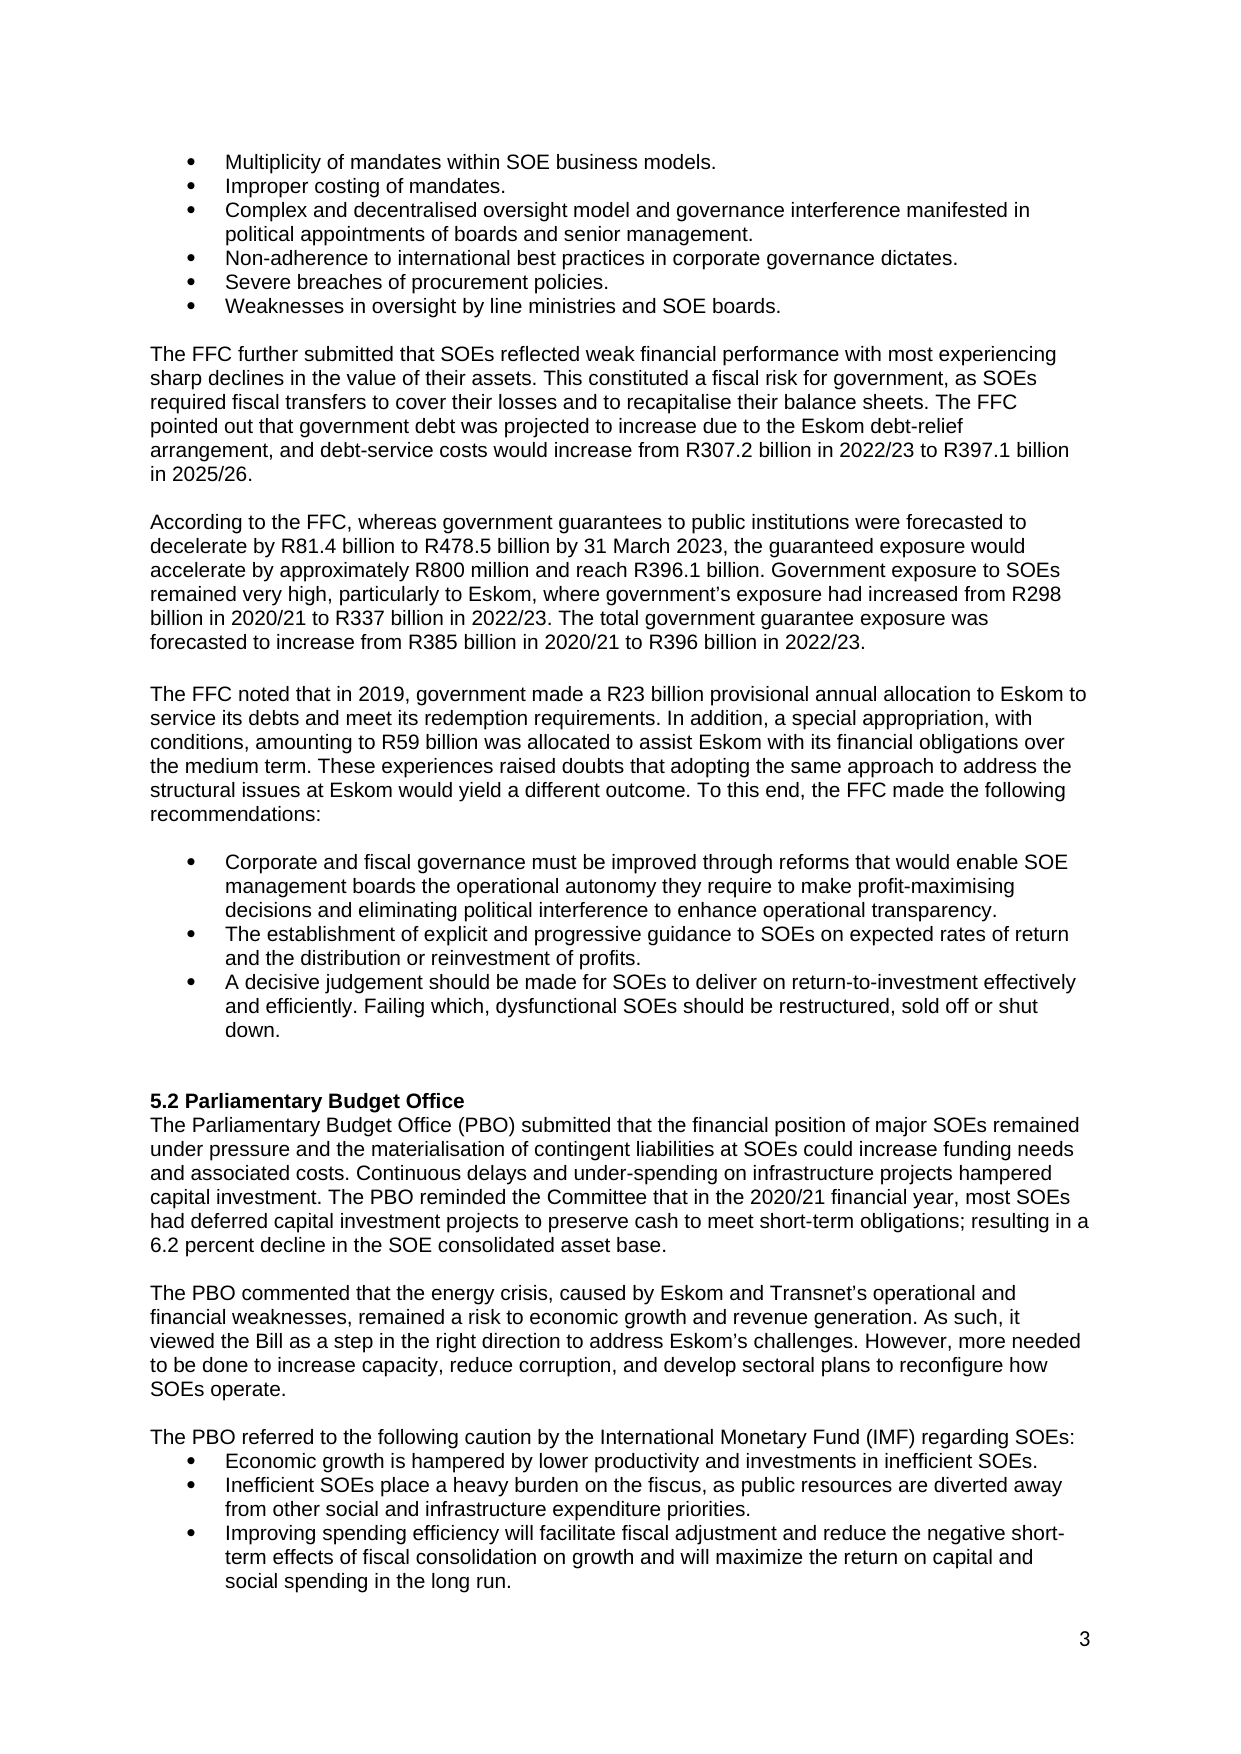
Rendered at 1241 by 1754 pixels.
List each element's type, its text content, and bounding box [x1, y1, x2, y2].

list The establishment of explicit and progressive guidance to SOEs on expected rates of return and the distribution or reinvestment of profits. [187, 921, 1090, 969]
list Severe breaches of procurement policies. [187, 270, 1090, 294]
text The FFC noted that in 2019, government made a R23 billion provisional annual allocation to Eskom to service its debts and meet its redemption requirements. In addition, a special appropriation, with conditions, amounting to R59 billion was allocated to assist Eskom with its financial obligations over the medium term. These experiences raised doubts that adopting the same approach to address the structural issues at Eskom would yield a different outcome. To this end, the FFC made the following recommendations: [150, 682, 1090, 826]
text According to the FFC, whereas government guarantees to public institutions were forecasted to decelerate by R81.4 billion to R478.5 billion by 31 March 2023, the guaranteed exposure would accelerate by approximately R800 million and reach R396.1 billion. Government exposure to SOEs remained very high, particularly to Eskom, where government’s exposure had increased from R298 billion in 2020/21 to R337 billion in 2022/23. The total government guarantee exposure was forecasted to increase from R385 billion in 2020/21 to R396 billion in 2022/23. [150, 510, 1090, 654]
list Inefficient SOEs place a heavy burden on the fiscus, as public resources are diverted away from other social and infrastructure expenditure priorities. [187, 1473, 1090, 1521]
list Non-adherence to international best practices in corporate governance dictates. [187, 246, 1090, 270]
text 5.2 Parliamentary Budget Office [150, 1089, 1090, 1113]
text The FFC further submitted that SOEs reflected weak financial performance with most experiencing sharp declines in the value of their assets. This constituted a fiscal risk for government, as SOEs required fiscal transfers to cover their losses and to recapitalise their balance sheets. The FFC pointed out that government debt was projected to increase due to the Eskom debt-relief arrangement, and debt-service costs would increase from R307.2 billion in 2022/23 to R397.1 billion in 2025/26. [150, 342, 1090, 486]
list Weaknesses in oversight by line ministries and SOE boards. [187, 294, 1090, 318]
list Corporate and fiscal governance must be improved through reforms that would enable SOE management boards the operational autonomy they require to make profit-maximising decisions and eliminating political interference to enhance operational transparency. [187, 849, 1090, 921]
text The PBO referred to the following caution by the International Monetary Fund (IMF) regarding SOEs: [150, 1425, 1090, 1449]
list A decisive judgement should be made for SOEs to deliver on return-to-investment effectively and efficiently. Failing which, dysfunctional SOEs should be restructured, sold off or shut down. [187, 969, 1090, 1041]
text The PBO commented that the energy crisis, caused by Eskom and Transnet’s operational and financial weaknesses, remained a risk to economic growth and revenue generation. As such, it viewed the Bill as a step in the right direction to address Eskom’s challenges. However, more needed to be done to increase capacity, reduce corruption, and develop sectoral plans to reconfigure how SOEs operate. [150, 1281, 1090, 1401]
list Improving spending efficiency will facilitate fiscal adjustment and reduce the negative short-term effects of fiscal consolidation on growth and will maximize the return on capital and social spending in the long run. [187, 1521, 1090, 1593]
list Complex and decentralised oversight model and governance interference manifested in political appointments of boards and senior management. [187, 198, 1090, 246]
list Improper costing of mandates. [187, 174, 1090, 198]
list Multiplicity of mandates within SOE business models. [187, 150, 1090, 174]
list Economic growth is hampered by lower productivity and investments in inefficient SOEs. [187, 1449, 1090, 1473]
text The Parliamentary Budget Office (PBO) submitted that the financial position of major SOEs remained under pressure and the materialisation of contingent liabilities at SOEs could increase funding needs and associated costs. Continuous delays and under-spending on infrastructure projects hampered capital investment. The PBO reminded the Committee that in the 2020/21 financial year, most SOEs had deferred capital investment projects to preserve cash to meet short-term obligations; resulting in a 6.2 percent decline in the SOE consolidated asset base. [150, 1113, 1090, 1257]
